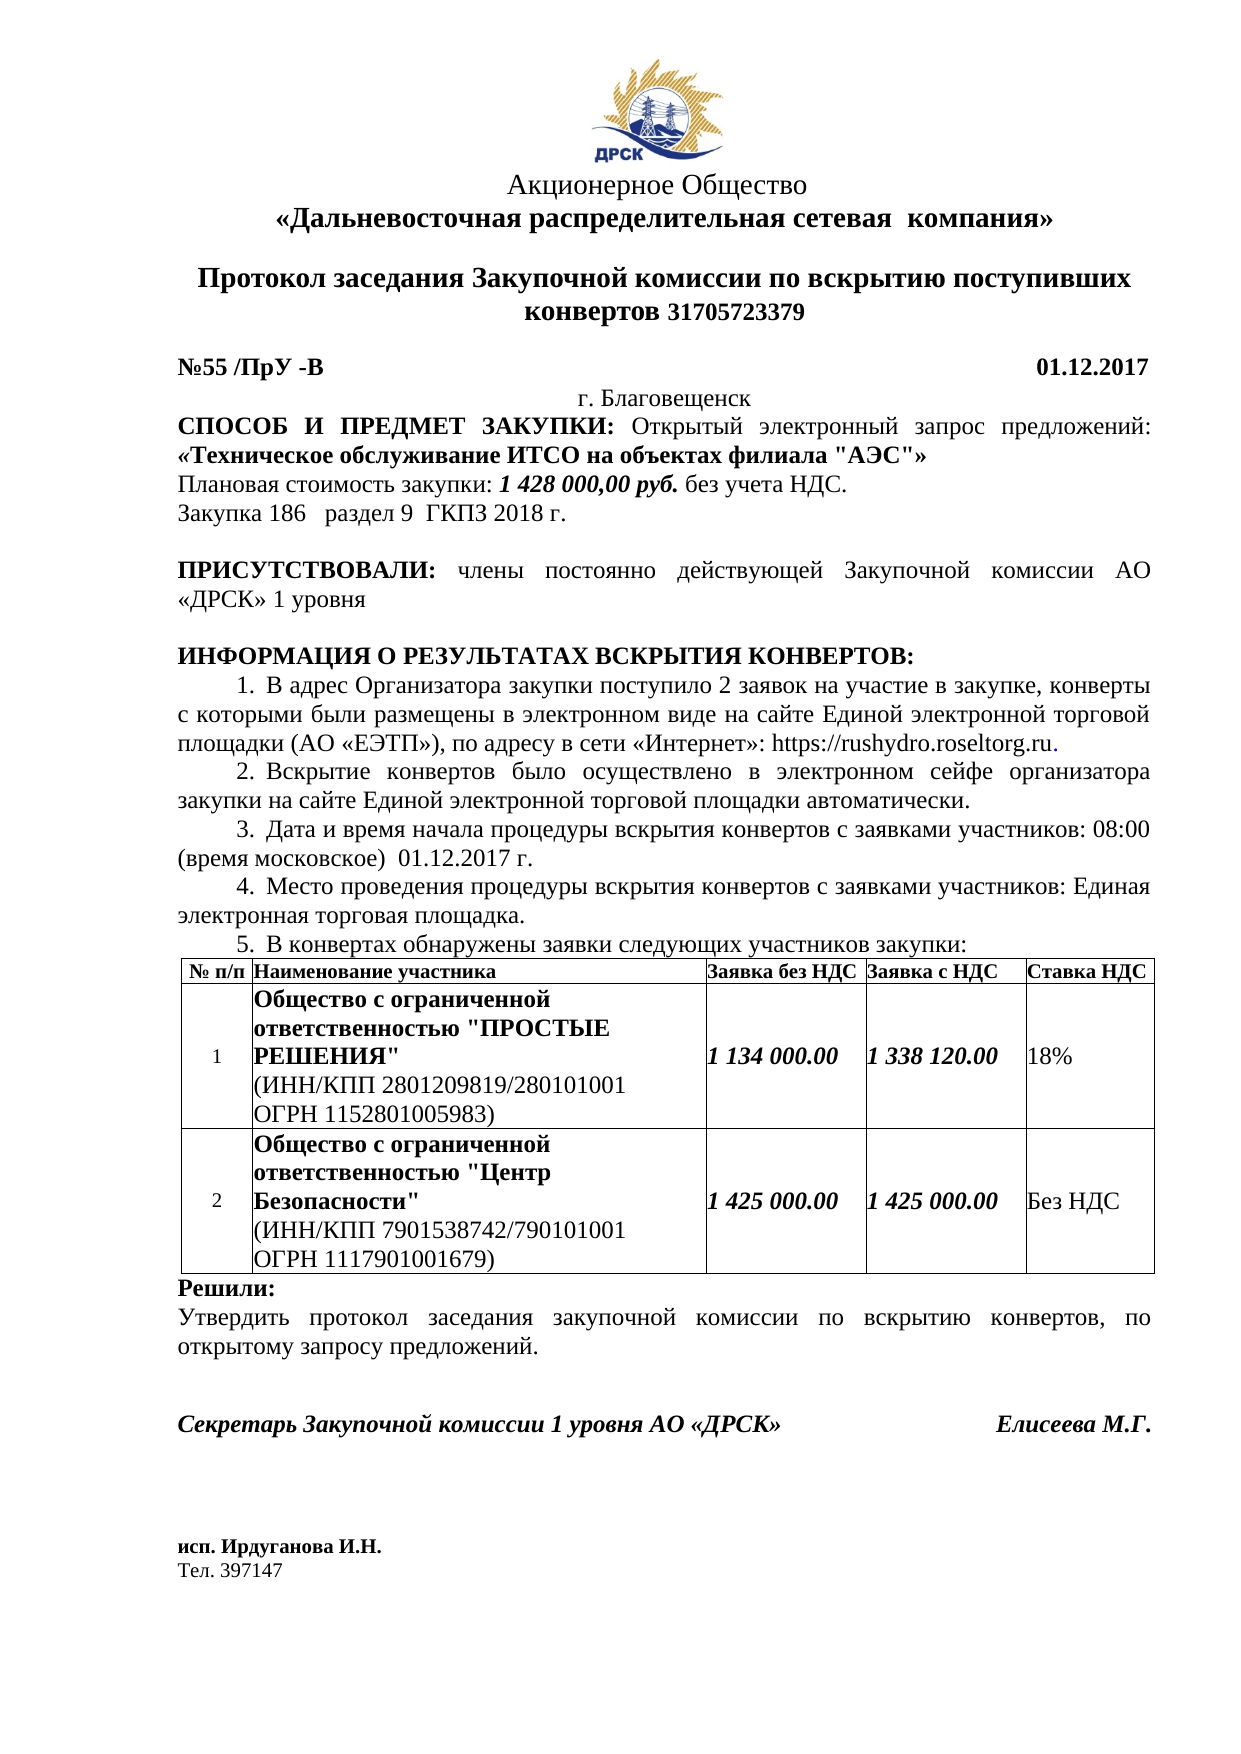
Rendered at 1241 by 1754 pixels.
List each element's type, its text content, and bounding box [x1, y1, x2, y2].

text СПОСОБ И ПРЕДМЕТ ЗАКУПКИ: Открытый электронный запрос предложений: «Техническое обслуживание ИТСО на объектах филиала "АЭС"» [177, 411, 1152, 469]
text Решили: [177, 1273, 1152, 1302]
subtitle Акционерное Общество [177, 167, 1137, 200]
table_cell 1 338 120.00 [867, 984, 1026, 1128]
text Утвердить протокол заседания закупочной комиссии по вскрытию конвертов, по открытому запросу предложений. [177, 1302, 1152, 1360]
text Закупка 186 раздел 9 ГКПЗ 2018 г. [177, 498, 1152, 526]
list В адрес Организатора закупки поступило 2 заявок на участие в закупке, конверты с которыми были размещены в электронном виде на сайте Единой электронной торговой площадки (АО «ЕЭТП»), по адресу в сети «Интернет»: https://rushydro.roseltorg.ru. [177, 670, 1152, 756]
table_header Наименование участника [253, 959, 706, 983]
table_header Заявка с НДС [867, 959, 1026, 983]
text Плановая стоимость закупки: 1 428 000,00 руб. без учета НДС. [177, 469, 1152, 498]
text ИНФОРМАЦИЯ О РЕЗУЛЬТАТАХ ВСКРЫТИЯ КОНВЕРТОВ: [177, 641, 1152, 670]
text Тел. 397147 [177, 1558, 1152, 1582]
list В конвертах обнаружены заявки следующих участников закупки: [177, 929, 1152, 958]
list Дата и время начала процедуры вскрытия конвертов с заявками участников: 08:00 (время московское) 01.12.2017 г. [177, 814, 1152, 871]
list Место проведения процедуры вскрытия конвертов с заявками участников: Единая электронная торговая площадка. [177, 871, 1152, 929]
table_cell 1 425 000.00 [707, 1129, 866, 1272]
table_header 01.12.2017 [663, 351, 1150, 383]
picture [590, 59, 724, 167]
table_cell 1 425 000.00 [867, 1129, 1026, 1272]
table_header Заявка без НДС [707, 959, 866, 983]
table_cell 1 [182, 984, 252, 1128]
text Секретарь Закупочной комиссии 1 уровня АО «ДРСК» Елисеева М.Г. [177, 1409, 1152, 1438]
table_cell 18% [1027, 984, 1154, 1128]
table_header №55 /ПрУ -В [176, 351, 663, 383]
list ПРИСУТСТВОВАЛИ: члены постоянно действующей Закупочной комиссии АО «ДРСК» 1 уровня [177, 555, 1152, 613]
text г. Благовещенск [177, 383, 1152, 411]
text Протокол заседания Закупочной комиссии по вскрытию поступивших конвертов 31705723379 [177, 260, 1152, 327]
table_cell Без НДС [1027, 1129, 1154, 1272]
text «Дальневосточная распределительная сетевая компания» [177, 200, 1152, 234]
table_header № п/п [182, 959, 252, 983]
table_cell Общество с ограниченной ответственностью "Центр Безопасности" (ИНН/КПП 7901538742/790101001 ОГРН 1117901001679) [253, 1129, 706, 1272]
table_header Ставка НДС [1027, 959, 1154, 983]
text исп. Ирдуганова И.Н. [177, 1534, 1152, 1558]
list Вскрытие конвертов было осуществлено в электронном сейфе организатора закупки на сайте Единой электронной торговой площадки автоматически. [177, 756, 1152, 814]
table_cell Общество с ограниченной ответственностью "ПРОСТЫЕ РЕШЕНИЯ" (ИНН/КПП 2801209819/280101001 ОГРН 1152801005983) [253, 984, 706, 1128]
table_cell 2 [182, 1129, 252, 1272]
table_cell 1 134 000.00 [707, 984, 866, 1128]
